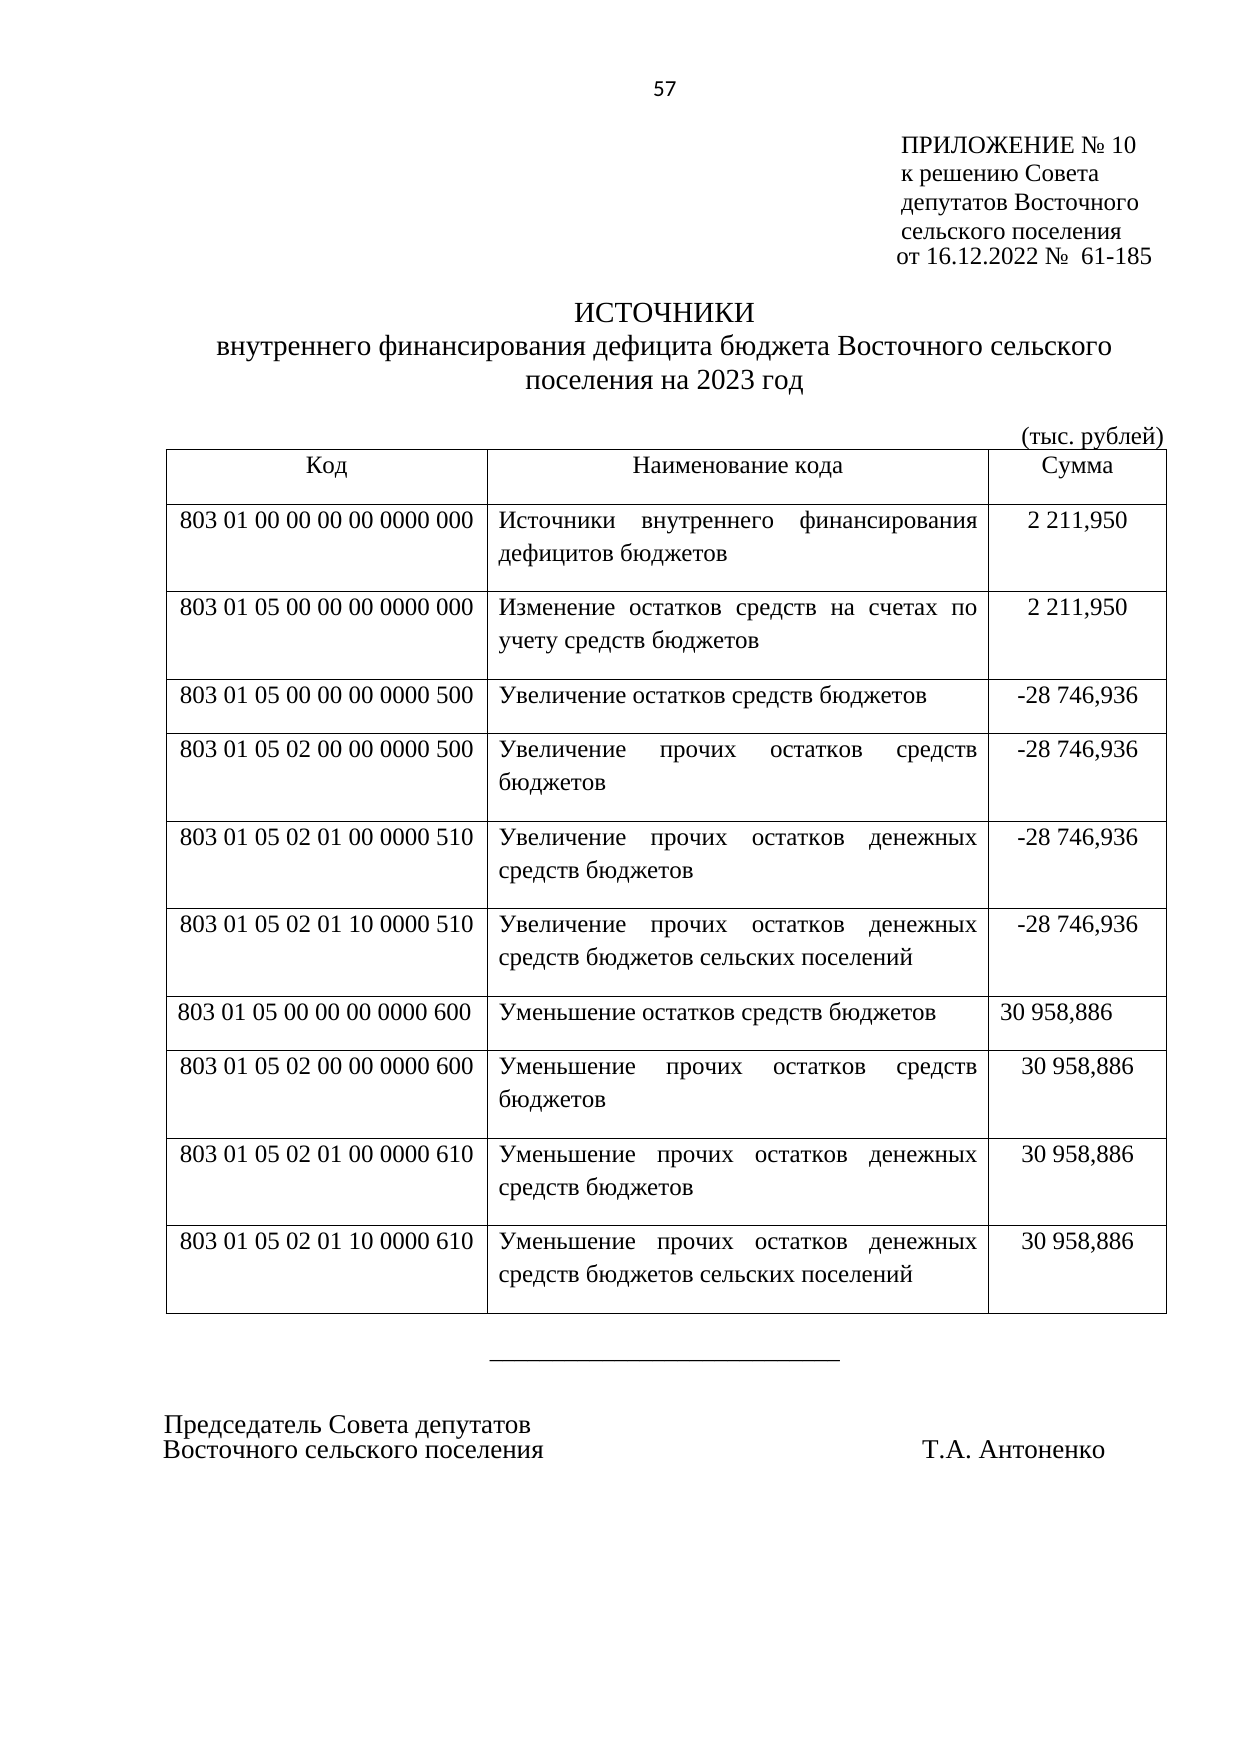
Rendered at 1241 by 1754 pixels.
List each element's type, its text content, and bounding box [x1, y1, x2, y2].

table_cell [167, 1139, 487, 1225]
text (тыс. рублей) [177, 424, 1164, 449]
text Председатель Совета депутатов [88, 1414, 1152, 1439]
text Восточного сельского поселения Т.А. Антоненко [88, 1439, 1193, 1464]
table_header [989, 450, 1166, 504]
text ПРИЛОЖЕНИЕ № 10 [901, 130, 1152, 158]
text ИСТОЧНИКИ [177, 295, 1152, 328]
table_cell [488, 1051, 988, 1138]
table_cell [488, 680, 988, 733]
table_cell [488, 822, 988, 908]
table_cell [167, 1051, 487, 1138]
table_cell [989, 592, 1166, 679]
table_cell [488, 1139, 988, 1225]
text сельского поселения [901, 216, 1152, 245]
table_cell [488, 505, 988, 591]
text внутреннего финансирования дефицита бюджета Восточного сельского поселения на 2023 год [177, 328, 1152, 395]
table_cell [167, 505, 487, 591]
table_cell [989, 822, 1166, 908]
text депутатов Восточного [901, 187, 1152, 216]
text к решению Совета [901, 158, 1152, 187]
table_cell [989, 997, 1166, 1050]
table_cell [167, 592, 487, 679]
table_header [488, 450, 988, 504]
text ____________________________ [177, 1339, 1152, 1364]
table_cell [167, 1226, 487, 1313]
text от 16.12.2022 № 61-185 [177, 245, 1152, 270]
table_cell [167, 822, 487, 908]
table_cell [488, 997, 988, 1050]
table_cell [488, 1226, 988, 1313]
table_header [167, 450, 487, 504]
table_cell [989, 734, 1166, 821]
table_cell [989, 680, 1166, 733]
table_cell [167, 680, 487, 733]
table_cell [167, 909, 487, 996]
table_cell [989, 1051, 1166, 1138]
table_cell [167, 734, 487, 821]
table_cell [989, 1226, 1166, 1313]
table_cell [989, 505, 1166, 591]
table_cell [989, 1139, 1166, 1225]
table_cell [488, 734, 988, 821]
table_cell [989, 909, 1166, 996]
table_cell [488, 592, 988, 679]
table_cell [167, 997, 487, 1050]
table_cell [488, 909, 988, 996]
